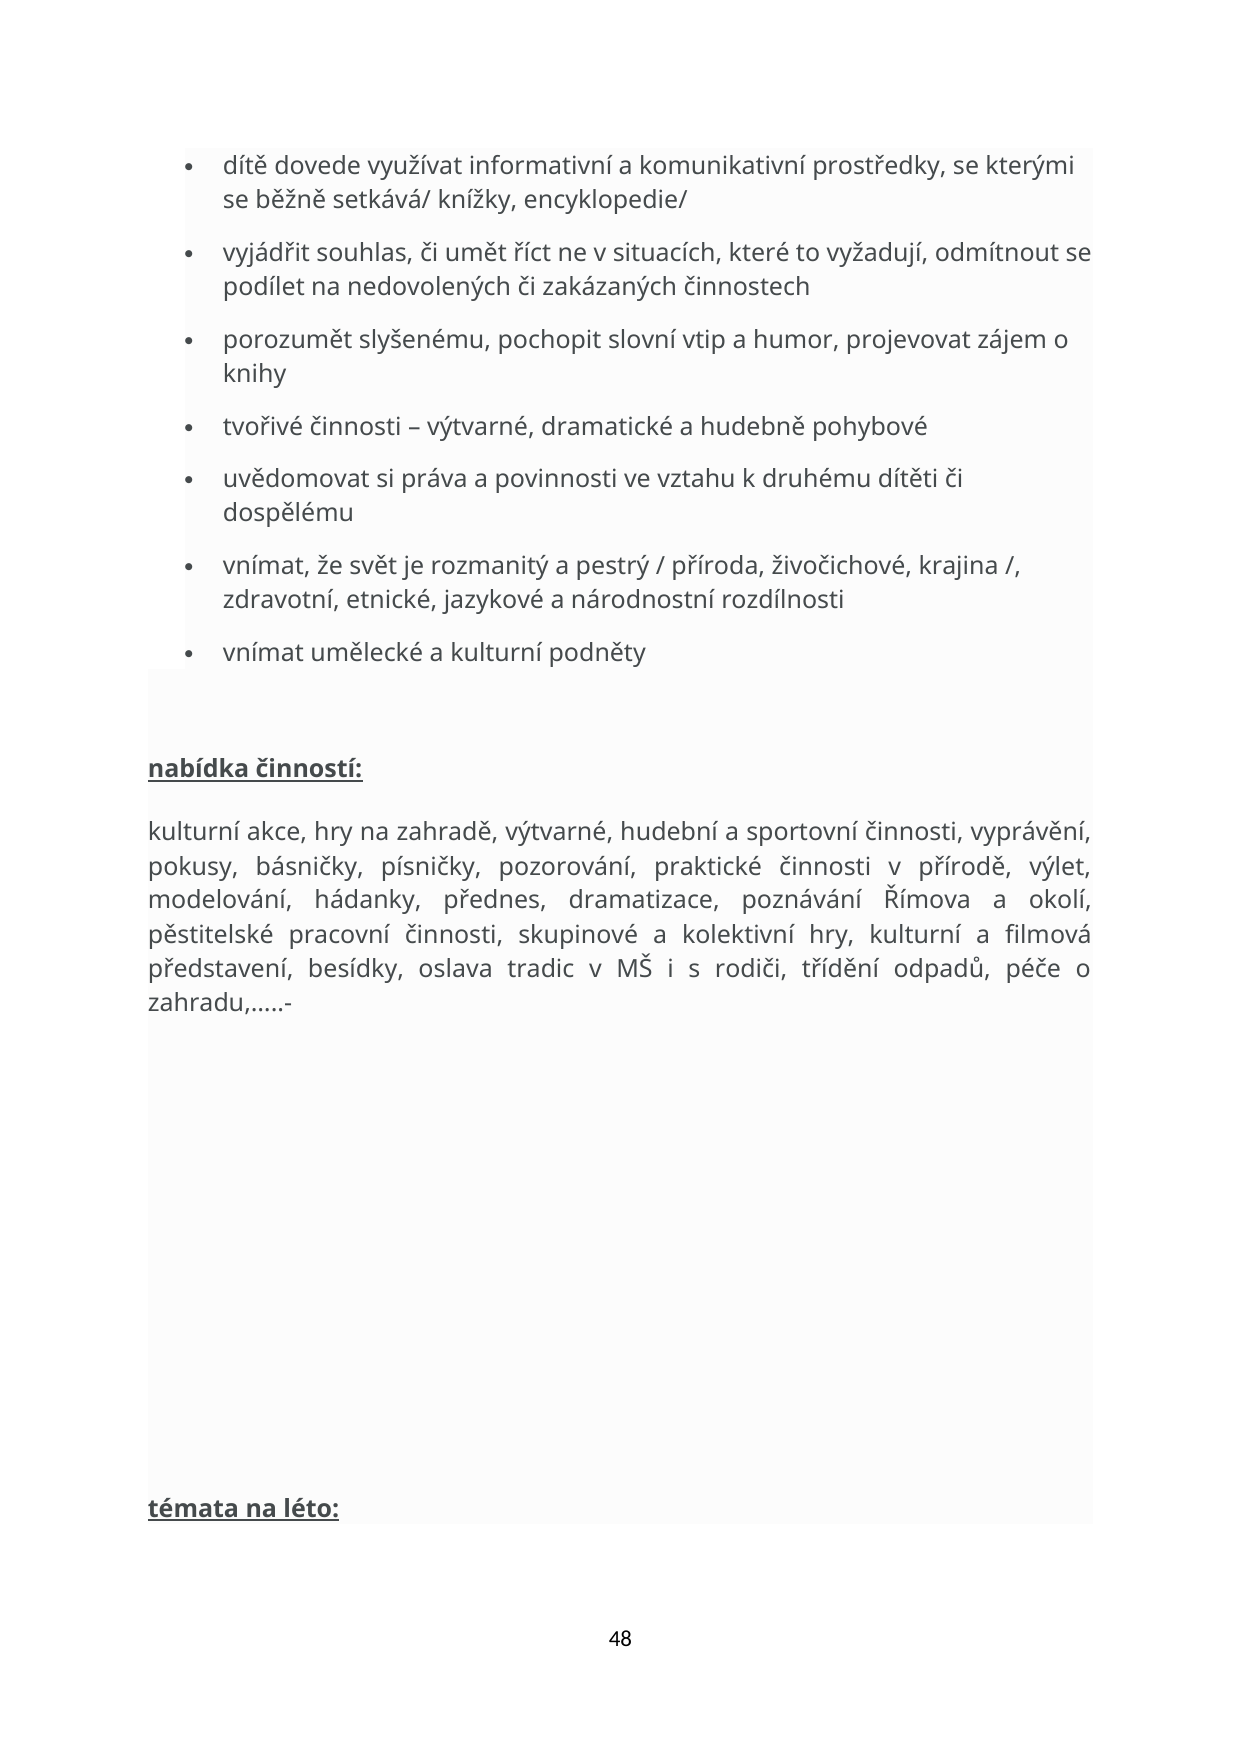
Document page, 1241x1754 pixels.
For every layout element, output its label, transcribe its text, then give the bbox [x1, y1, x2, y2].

list vnímat umělecké a kulturní podněty [185, 635, 1093, 669]
list vyjádřit souhlas, či umět říct ne v situacích, které to vyžadují, odmítnout se podílet na nedovolených či zakázaných činnostech [185, 234, 1093, 303]
list uvědomovat si práva a povinnosti ve vztahu k druhému dítěti či dospělému [185, 461, 1093, 529]
text nabídka činností: [148, 751, 1093, 785]
text kulturní akce, hry na zahradě, výtvarné, hudební a sportovní činnosti, vyprávění, pokusy, básničky, písničky, pozorování, praktické činnosti v přírodě, výlet, modelování, hádanky, přednes, dramatizace, poznávání Římova a okolí, pěstitelské pracovní činnosti, skupinové a kolektivní hry, kulturní a filmová představení, besídky, oslava tradic v MŠ i s rodiči, třídění odpadů, péče o zahradu,…..- [148, 814, 1093, 1018]
list vnímat, že svět je rozmanitý a pestrý / příroda, živočichové, krajina /, zdravotní, etnické, jazykové a národnostní rozdílnosti [185, 548, 1093, 616]
list porozumět slyšenému, pochopit slovní vtip a humor, projevovat zájem o knihy [185, 321, 1093, 389]
list dítě dovede využívat informativní a komunikativní prostředky, se kterými se běžně setkává/ knížky, encyklopedie/ [185, 148, 1093, 216]
text témata na léto: [148, 1490, 1093, 1524]
list tvořivé činnosti – výtvarné, dramatické a hudebně pohybové [185, 408, 1093, 442]
